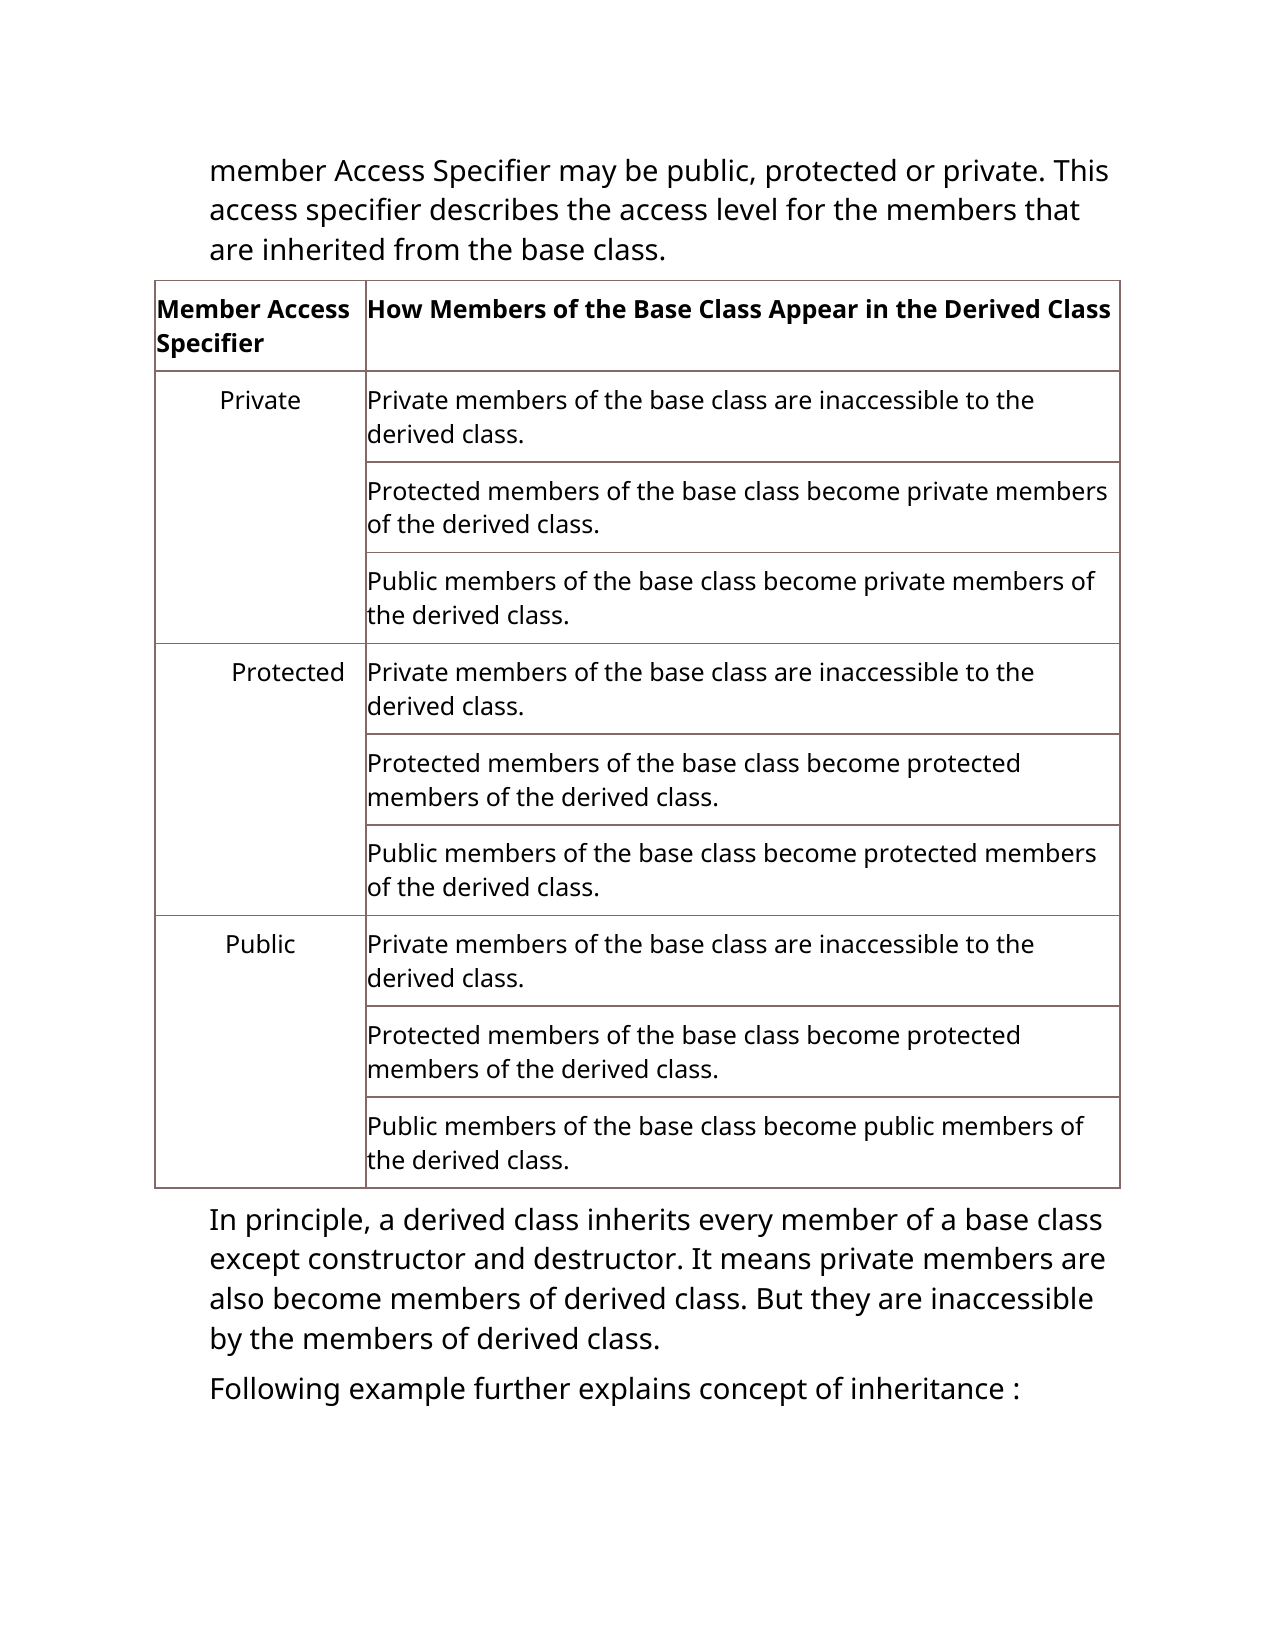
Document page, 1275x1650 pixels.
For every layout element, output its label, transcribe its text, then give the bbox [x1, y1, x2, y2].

text In principle, a derived class inherits every member of a base class except constructor and destructor. It means private members are also become members of derived class. But they are inaccessible by the members of derived class. [209, 1199, 1125, 1358]
table_cell Private members of the base class are inaccessible to the derived class. [367, 916, 1119, 1005]
table_cell Public members of the base class become protected members of the derived class. [367, 826, 1119, 914]
table_header Member Access Specifier [156, 281, 365, 370]
table_cell Private members of the base class are inaccessible to the derived class. [367, 644, 1119, 733]
table_cell Protected members of the base class become private members of the derived class. [367, 463, 1119, 552]
table_cell Protected members of the base class become protected members of the derived class. [367, 1007, 1119, 1096]
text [209, 150, 1125, 269]
table_cell Private members of the base class are inaccessible to the derived class. [367, 372, 1119, 461]
table_cell Private [156, 372, 365, 642]
table_cell Protected members of the base class become protected members of the derived class. [367, 735, 1119, 824]
table_header How Members of the Base Class Appear in the Derived Class [367, 281, 1119, 370]
table_cell Public [156, 916, 365, 1187]
text Following example further explains concept of inheritance : [209, 1368, 1125, 1408]
table_cell Public members of the base class become private members of the derived class. [367, 553, 1119, 642]
table_cell Protected [156, 644, 365, 914]
table_cell Public members of the base class become public members of the derived class. [367, 1098, 1119, 1187]
